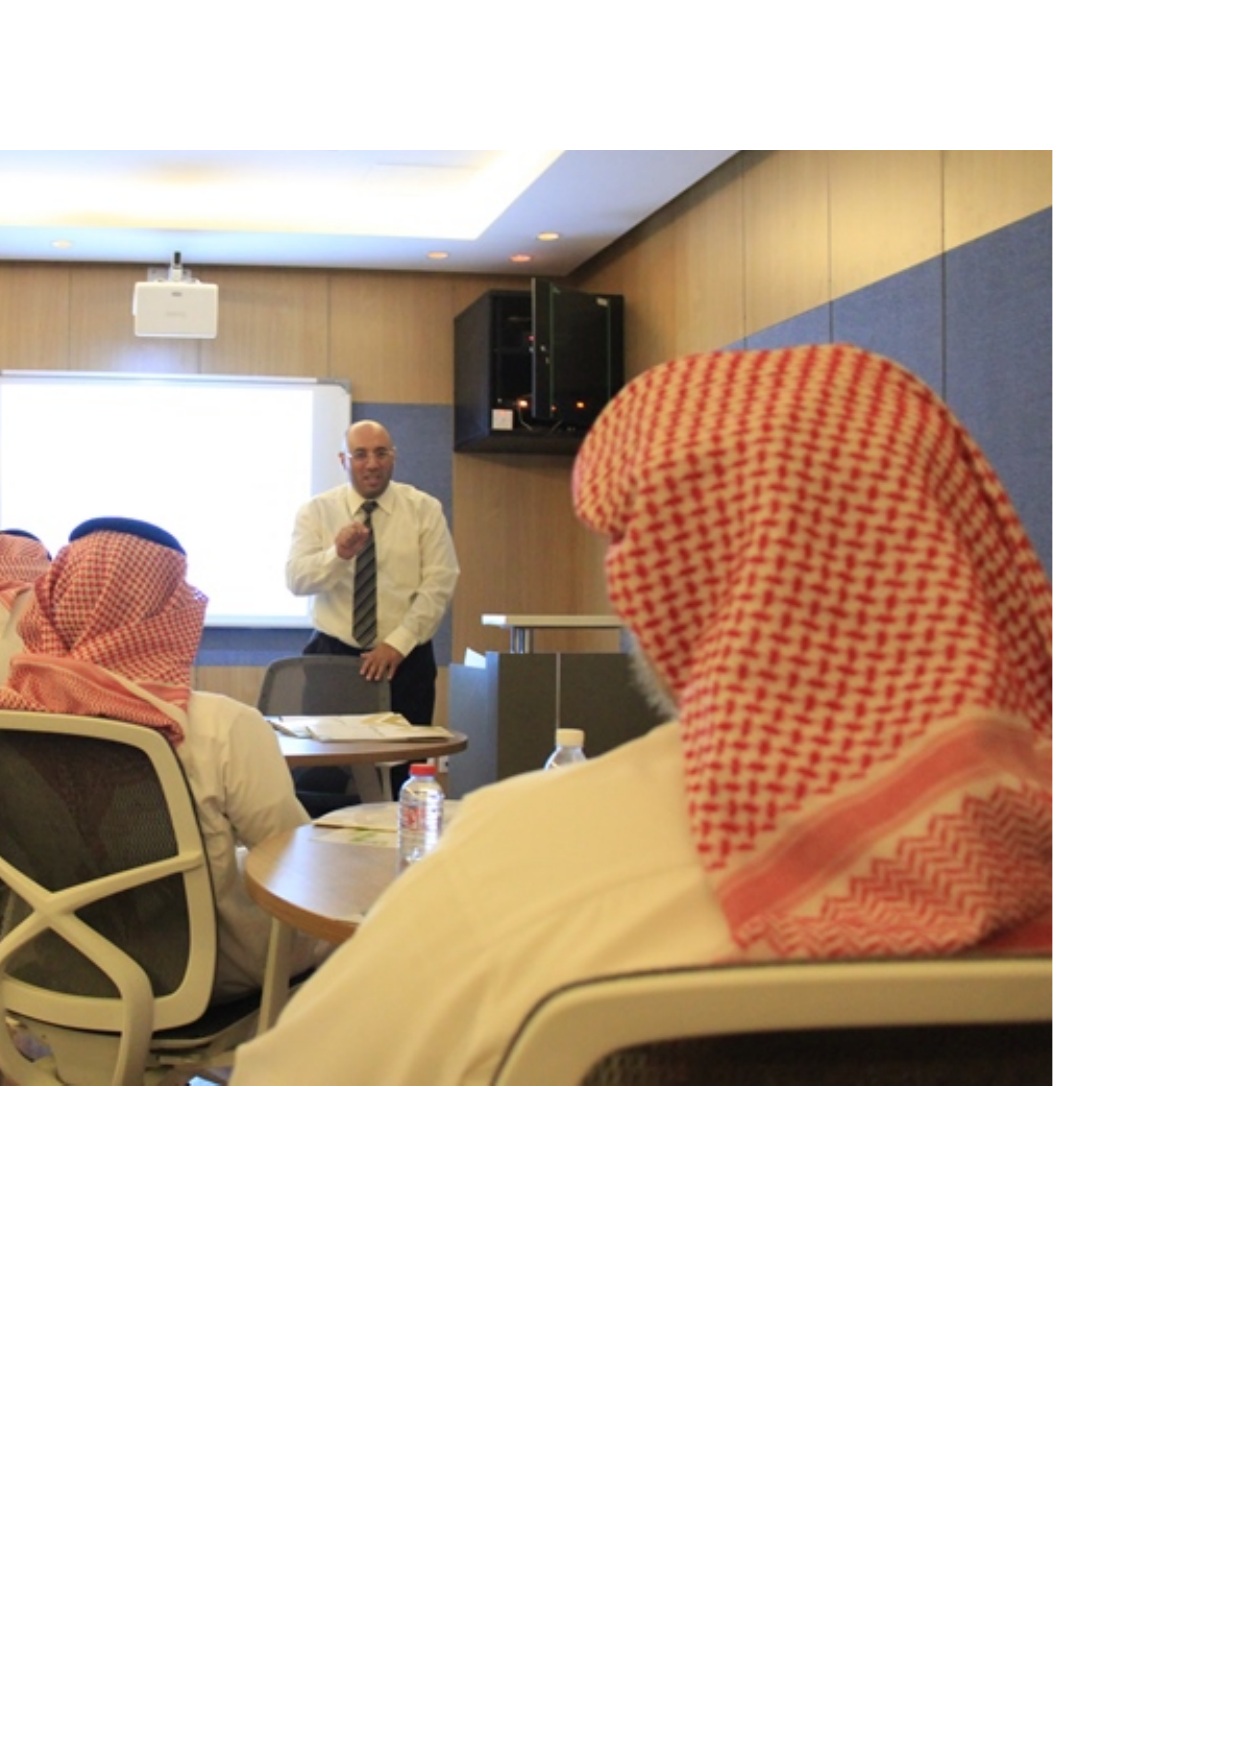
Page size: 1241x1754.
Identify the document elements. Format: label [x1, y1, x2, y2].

picture [0, 150, 1053, 1086]
